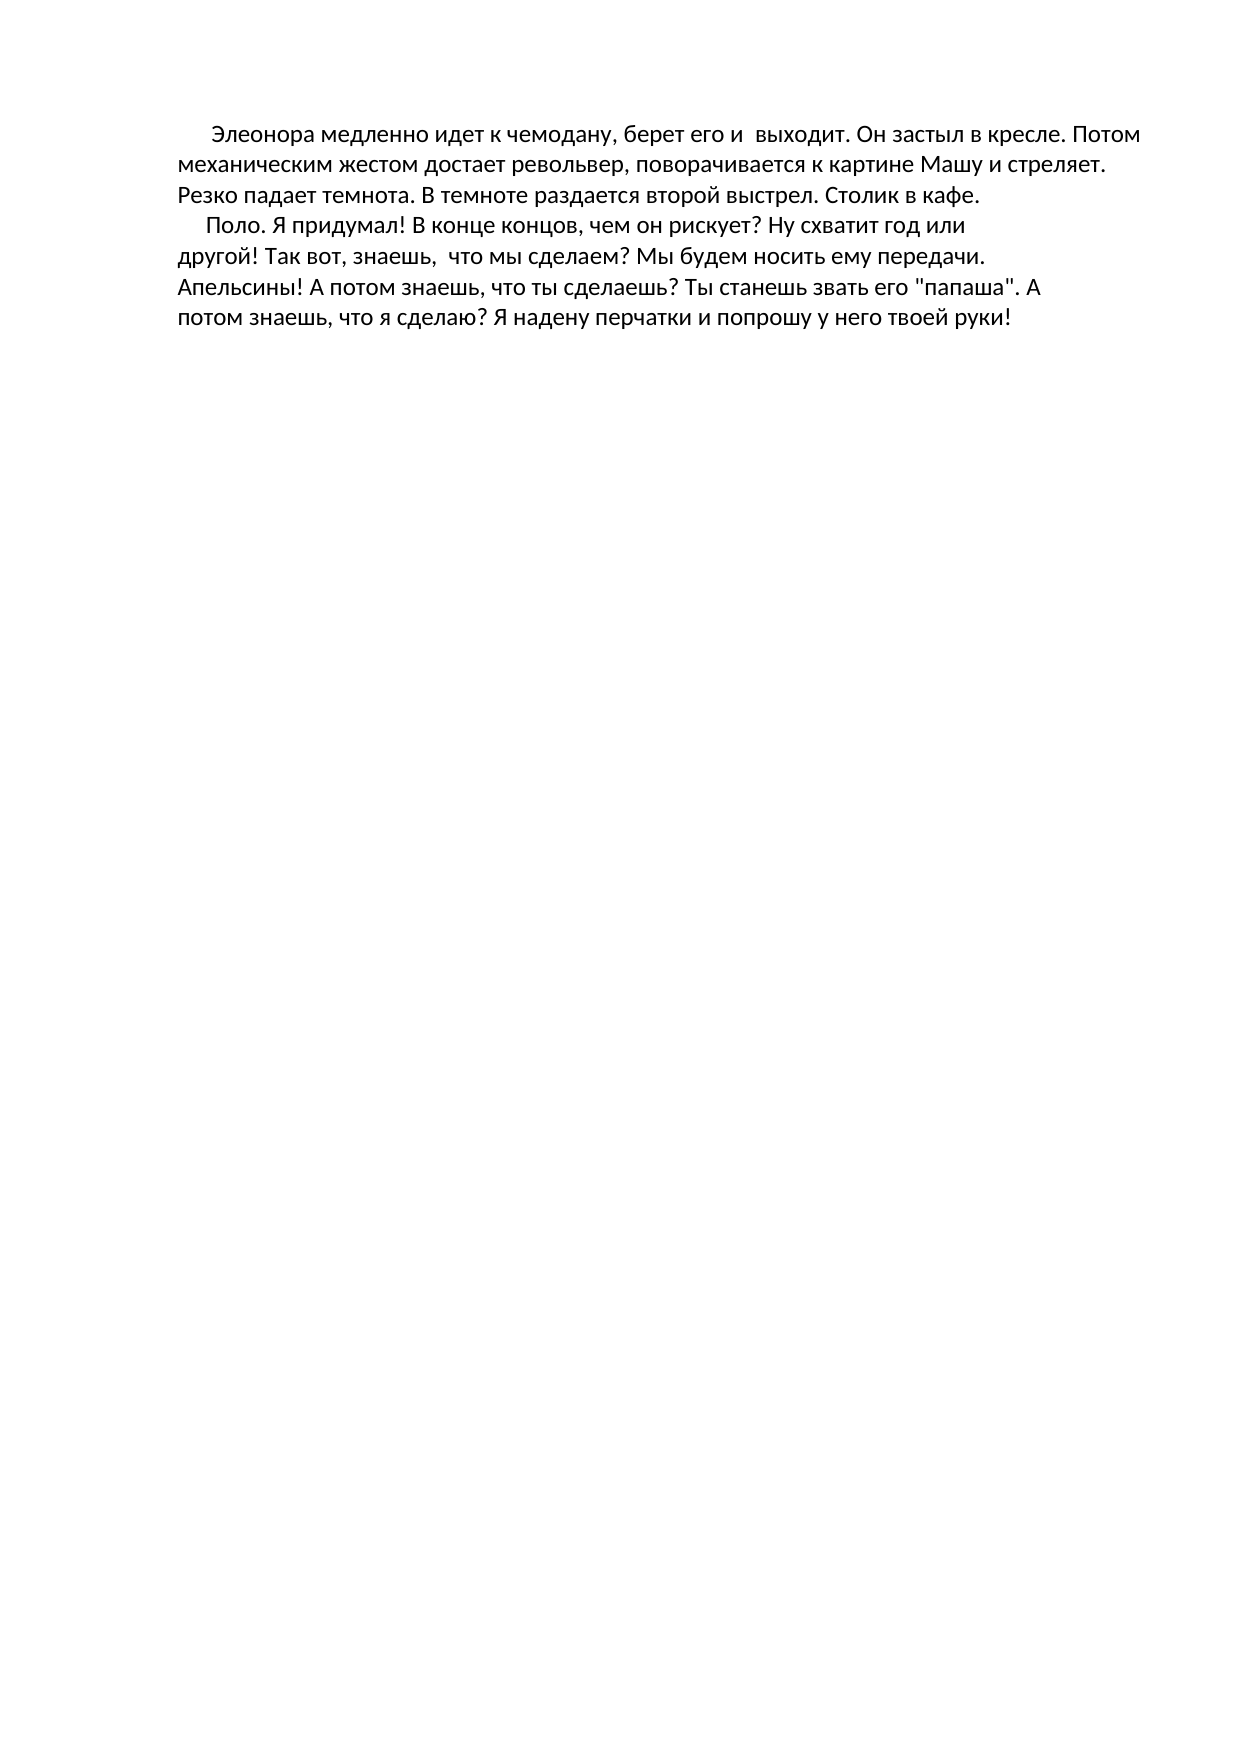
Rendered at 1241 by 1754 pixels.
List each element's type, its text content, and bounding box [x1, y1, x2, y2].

text потом знаешь, что я сделаю? Я надену перчатки и попрошу у него твоей руки! [177, 301, 1152, 332]
text другой! Так вот, знаешь, что мы сделаем? Мы будем носить ему передачи. [177, 240, 1152, 271]
text Поло. Я придумал! В конце концов, чем он рискует? Ну схватит год или [177, 210, 1152, 240]
text Апельсины! А потом знаешь, что ты сделаешь? Ты станешь звать его "папаша". А [177, 271, 1152, 301]
text Элеонора медленно идет к чемодану, берет его и выходит. Он застыл в кресле. Потом механическим жестом достает револьвер, поворачивается к картине Машу и стреляет. Резко падает темнота. В темноте раздается второй выстрел. Столик в кафе. [177, 118, 1152, 210]
